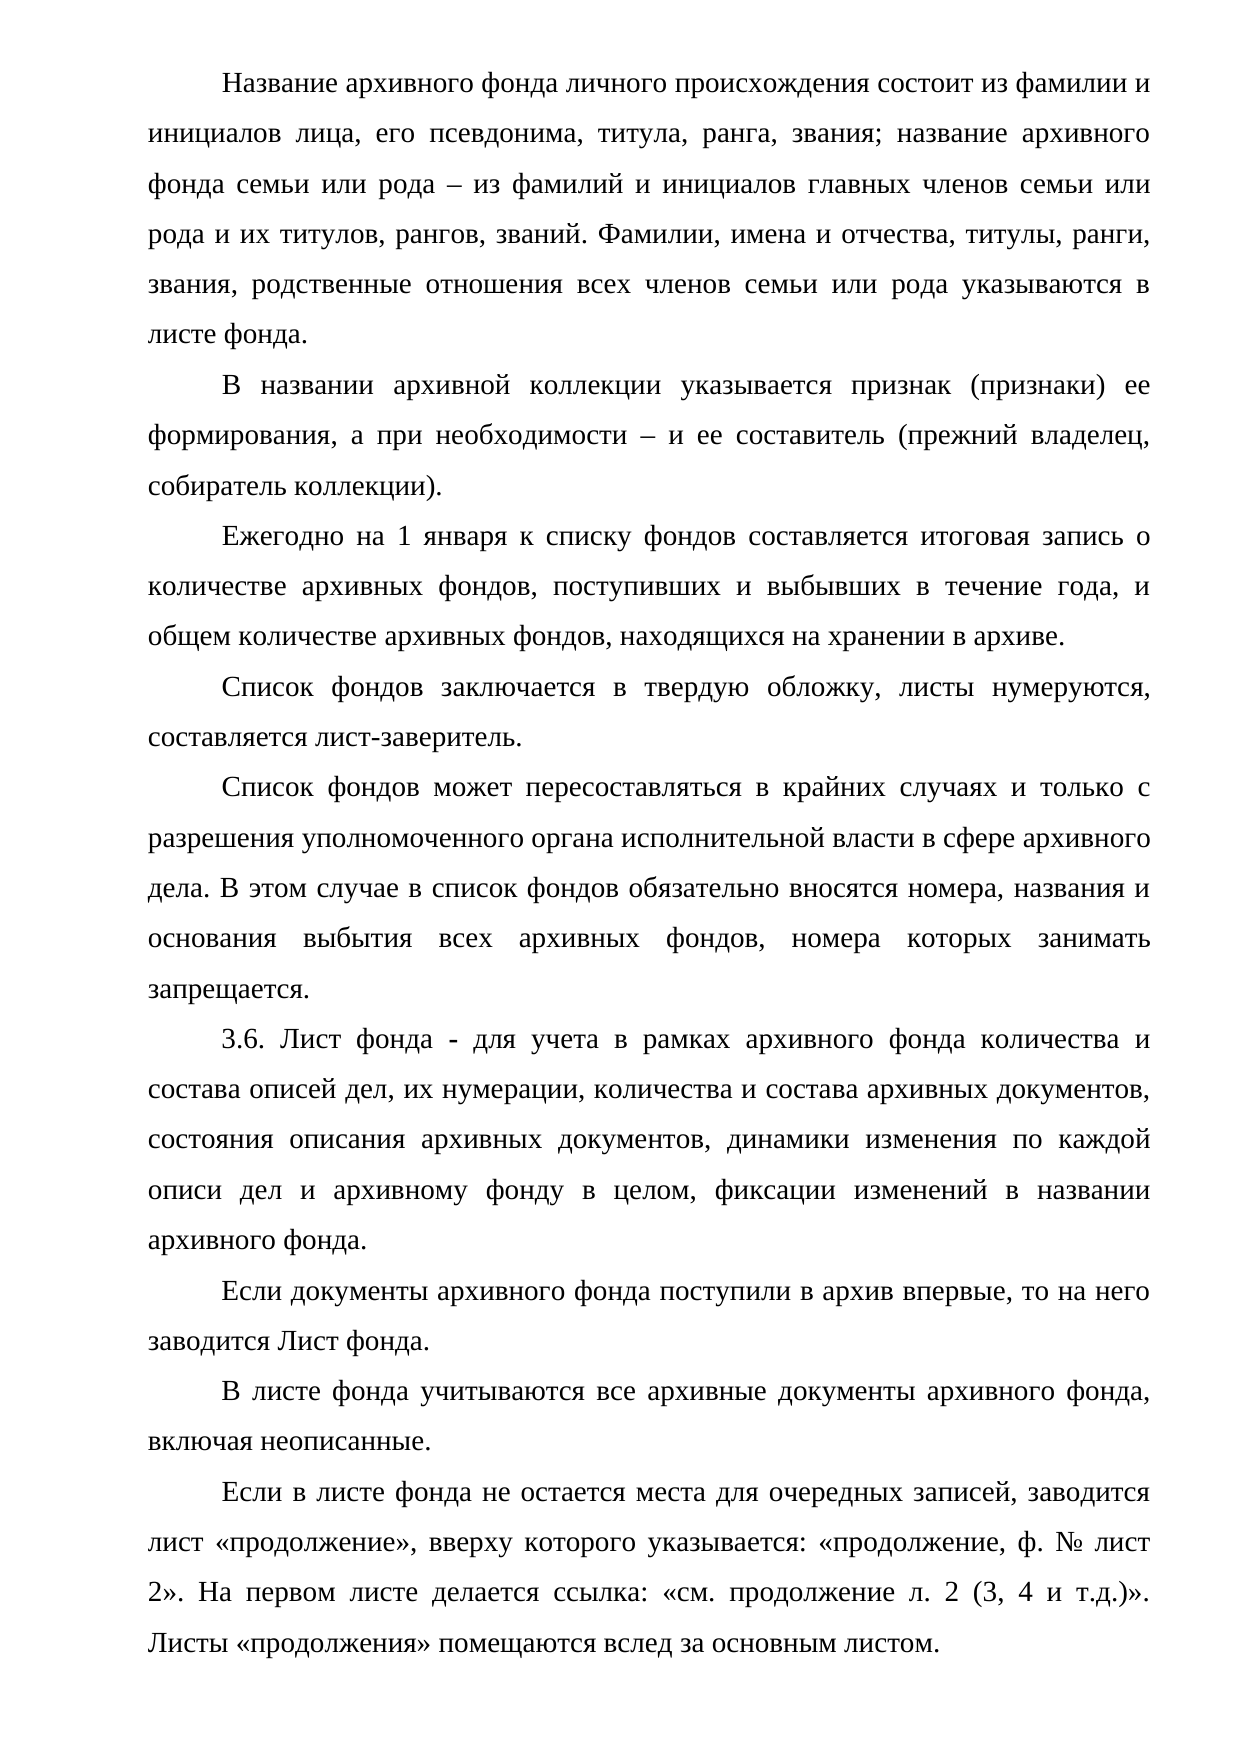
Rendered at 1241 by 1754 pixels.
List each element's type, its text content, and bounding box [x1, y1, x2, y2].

text Список фондов заключается в твердую обложку, листы нумеруются, составляется лист-заверитель. [148, 669, 1152, 753]
text В листе фонда учитываются все архивные документы архивного фонда, включая неописанные. [148, 1373, 1152, 1457]
text Ежегодно на 1 января к списку фондов составляется итоговая запись о количестве архивных фондов, поступивших и выбывших в течение года, и общем количестве архивных фондов, находящихся на хранении в архиве. [148, 518, 1152, 652]
text В названии архивной коллекции указывается признак (признаки) ее формирования, а при необходимости – и ее составитель (прежний владелец, собиратель коллекции). [148, 367, 1152, 501]
text Если в листе фонда не остается места для очередных записей, заводится лист «продолжение», вверху которого указывается: «продолжение, ф. № лист 2». На первом листе делается ссылка: «см. продолжение л. 2 (3, 4 и т.д.)». Листы «продолжения» помещаются вслед за основным листом. [148, 1474, 1152, 1658]
text Если документы архивного фонда поступили в архив впервые, то на него заводится Лист фонда. [148, 1273, 1152, 1356]
text 3.6. Лист фонда - для учета в рамках архивного фонда количества и состава описей дел, их нумерации, количества и состава архивных документов, состояния описания архивных документов, динамики изменения по каждой описи дел и архивному фонду в целом, фиксации изменений в названии архивного фонда. [148, 1021, 1152, 1256]
text Список фондов может пересоставляться в крайних случаях и только с разрешения уполномоченного органа исполнительной власти в сфере архивного дела. В этом случае в список фондов обязательно вносятся номера, названия и основания выбытия всех архивных фондов, номера которых занимать запрещается. [148, 769, 1152, 1004]
text Название архивного фонда личного происхождения состоит из фамилии и инициалов лица, его псевдонима, титула, ранга, звания; название архивного фонда семьи или рода – из фамилий и инициалов главных членов семьи или рода и их титулов, рангов, званий. Фамилии, имена и отчества, титулы, ранги, звания, родственные отношения всех членов семьи или рода указываются в листе фонда. [148, 65, 1152, 350]
